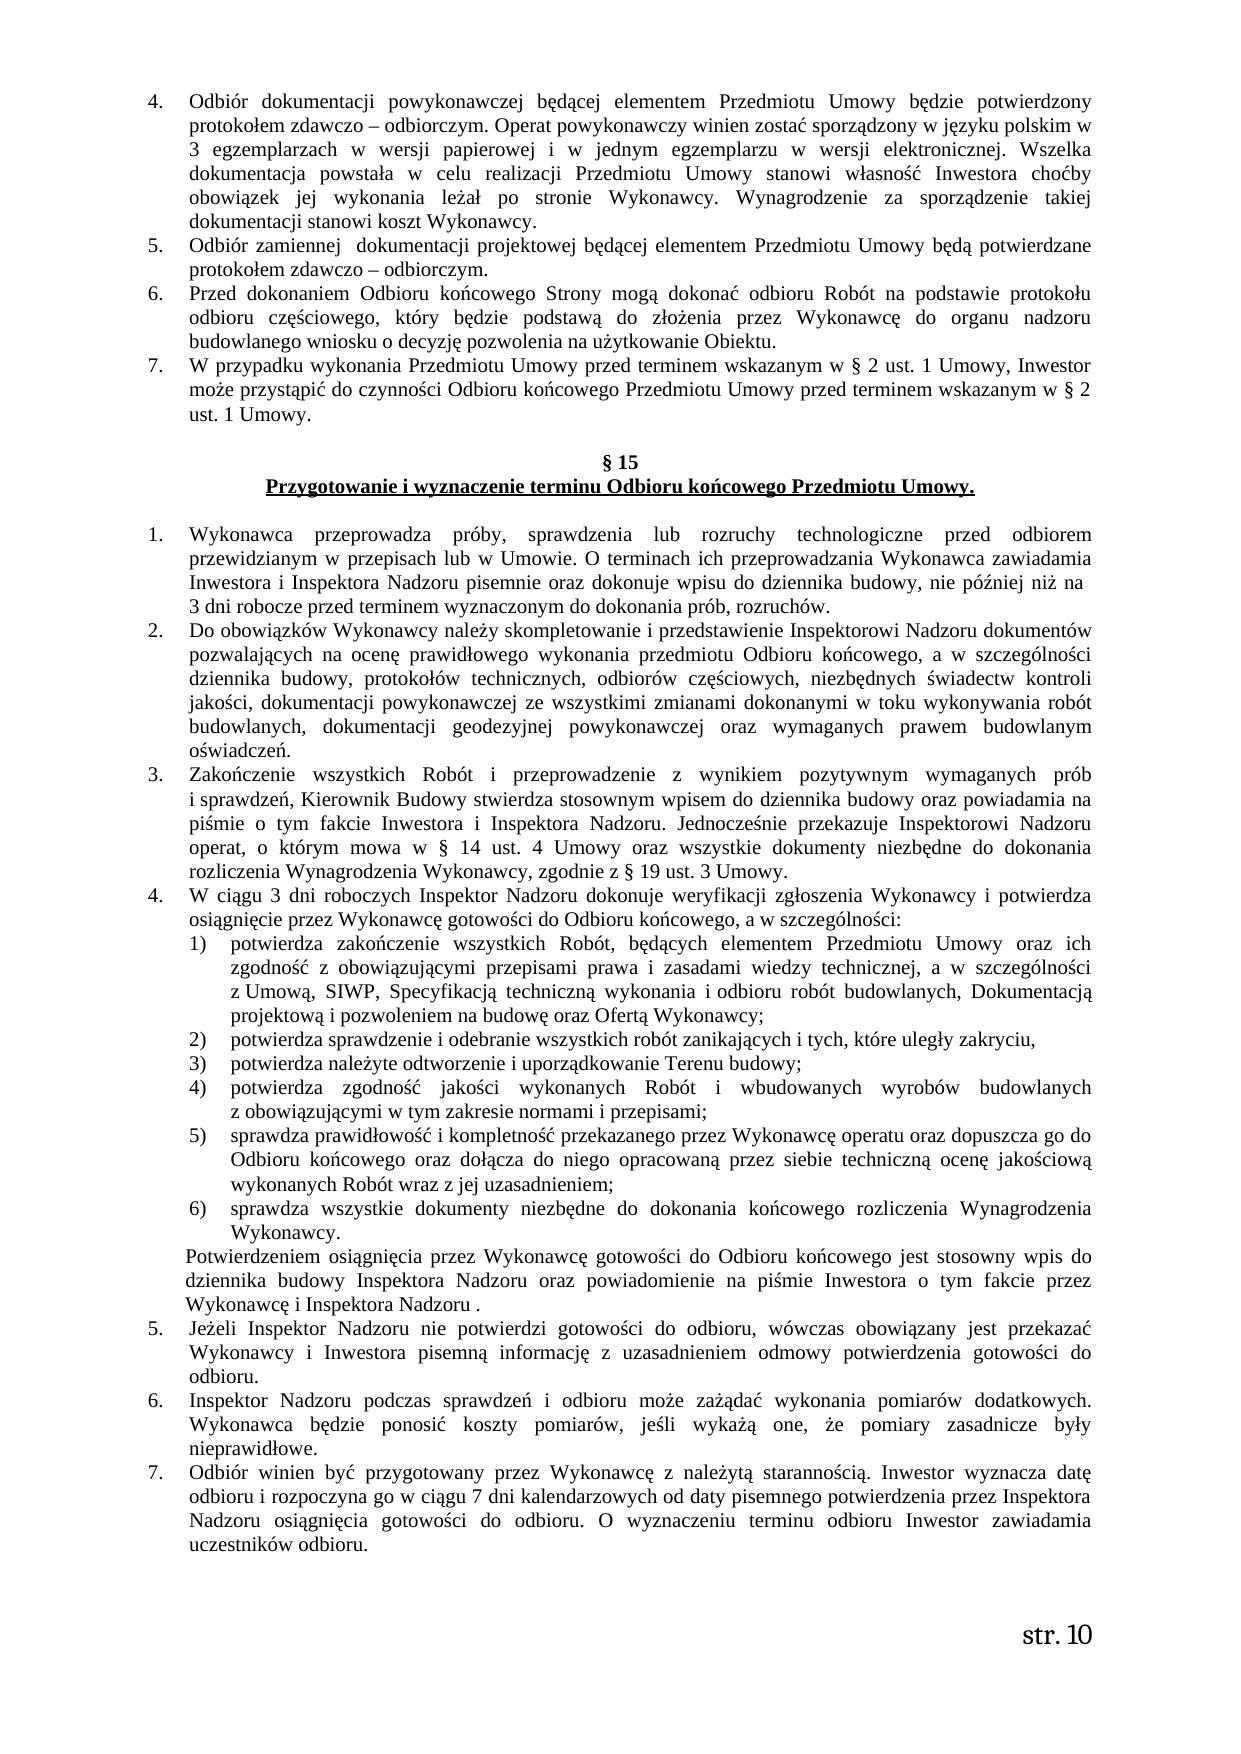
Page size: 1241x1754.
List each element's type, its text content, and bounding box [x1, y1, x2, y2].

list sprawdza wszystkie dokumenty niezbędne do dokonania końcowego rozliczenia Wynagrodzenia Wykonawcy. [189, 1196, 1093, 1244]
list Wykonawca przeprowadza próby, sprawdzenia lub rozruchy technologiczne przed odbiorem przewidzianym w przepisach lub w Umowie. O terminach ich przeprowadzania Wykonawca zawiadamia Inwestora i Inspektora Nadzoru pisemnie oraz dokonuje wpisu do dziennika budowy, nie później niż na 3 dni robocze przed terminem wyznaczonym do dokonania prób, rozruchów. [148, 522, 1093, 618]
list Inspektor Nadzoru podczas sprawdzeń i odbioru może zażądać wykonania pomiarów dodatkowych. Wykonawca będzie ponosić koszty pomiarów, jeśli wykażą one, że pomiary zasadnicze były nieprawidłowe. [148, 1388, 1093, 1460]
text Przygotowanie i wyznaczenie terminu Odbioru końcowego Przedmiotu Umowy. [148, 474, 1093, 498]
list Jeżeli Inspektor Nadzoru nie potwierdzi gotowości do odbioru, wówczas obowiązany jest przekazać Wykonawcy i Inwestora pisemną informację z uzasadnieniem odmowy potwierdzenia gotowości do odbioru. [148, 1316, 1093, 1388]
list W przypadku wykonania Przedmiotu Umowy przed terminem wskazanym w § 2 ust. 1 Umowy, Inwestor może przystąpić do czynności Odbioru końcowego Przedmiotu Umowy przed terminem wskazanym w § 2 ust. 1 Umowy. [148, 353, 1093, 426]
list Zakończenie wszystkich Robót i przeprowadzenie z wynikiem pozytywnym wymaganych prób i sprawdzeń, Kierownik Budowy stwierdza stosownym wpisem do dziennika budowy oraz powiadamia na piśmie o tym fakcie Inwestora i Inspektora Nadzoru. Jednocześnie przekazuje Inspektorowi Nadzoru operat, o którym mowa w § 14 ust. 4 Umowy oraz wszystkie dokumenty niezbędne do dokonania rozliczenia Wynagrodzenia Wykonawcy, zgodnie z § 19 ust. 3 Umowy. [148, 762, 1093, 883]
list potwierdza należyte odtworzenie i uporządkowanie Terenu budowy; [189, 1051, 1093, 1075]
text Potwierdzeniem osiągnięcia przez Wykonawcę gotowości do Odbioru końcowego jest stosowny wpis do dziennika budowy Inspektora Nadzoru oraz powiadomienie na piśmie Inwestora o tym fakcie przez Wykonawcę i Inspektora Nadzoru . [185, 1244, 1093, 1316]
list potwierdza zgodność jakości wykonanych Robót i wbudowanych wyrobów budowlanych z obowiązującymi w tym zakresie normami i przepisami; [189, 1075, 1093, 1123]
list potwierdza zakończenie wszystkich Robót, będących elementem Przedmiotu Umowy oraz ich zgodność z obowiązującymi przepisami prawa i zasadami wiedzy technicznej, a w szczególności z Umową, SIWP, Specyfikacją techniczną wykonania i odbioru robót budowlanych, Dokumentacją projektową i pozwoleniem na budowę oraz Ofertą Wykonawcy; [189, 931, 1093, 1027]
list sprawdza prawidłowość i kompletność przekazanego przez Wykonawcę operatu oraz dopuszcza go do Odbioru końcowego oraz dołącza do niego opracowaną przez siebie techniczną ocenę jakościową wykonanych Robót wraz z jej uzasadnieniem; [189, 1123, 1093, 1196]
list Odbiór zamiennej dokumentacji projektowej będącej elementem Przedmiotu Umowy będą potwierdzane protokołem zdawczo – odbiorczym. [148, 233, 1093, 281]
list Odbiór winien być przygotowany przez Wykonawcę z należytą starannością. Inwestor wyznacza datę odbioru i rozpoczyna go w ciągu 7 dni kalendarzowych od daty pisemnego potwierdzenia przez Inspektora Nadzoru osiągnięcia gotowości do odbioru. O wyznaczeniu terminu odbioru Inwestor zawiadamia uczestników odbioru. [148, 1460, 1093, 1556]
list W ciągu 3 dni roboczych Inspektor Nadzoru dokonuje weryfikacji zgłoszenia Wykonawcy i potwierdza osiągnięcie przez Wykonawcę gotowości do Odbioru końcowego, a w szczególności: [148, 883, 1093, 931]
list potwierdza sprawdzenie i odebranie wszystkich robót zanikających i tych, które uległy zakryciu, [189, 1027, 1093, 1051]
list Przed dokonaniem Odbioru końcowego Strony mogą dokonać odbioru Robót na podstawie protokołu odbioru częściowego, który będzie podstawą do złożenia przez Wykonawcę do organu nadzoru budowlanego wniosku o decyzję pozwolenia na użytkowanie Obiektu. [148, 281, 1093, 353]
list Do obowiązków Wykonawcy należy skompletowanie i przedstawienie Inspektorowi Nadzoru dokumentów pozwalających na ocenę prawidłowego wykonania przedmiotu Odbioru końcowego, a w szczególności dziennika budowy, protokołów technicznych, odbiorów częściowych, niezbędnych świadectw kontroli jakości, dokumentacji powykonawczej ze wszystkimi zmianami dokonanymi w toku wykonywania robót budowlanych, dokumentacji geodezyjnej powykonawczej oraz wymaganych prawem budowlanym oświadczeń. [148, 618, 1093, 762]
list Odbiór dokumentacji powykonawczej będącej elementem Przedmiotu Umowy będzie potwierdzony protokołem zdawczo – odbiorczym. Operat powykonawczy winien zostać sporządzony w języku polskim w 3 egzemplarzach w wersji papierowej i w jednym egzemplarzu w wersji elektronicznej. Wszelka dokumentacja powstała w celu realizacji Przedmiotu Umowy stanowi własność Inwestora choćby obowiązek jej wykonania leżał po stronie Wykonawcy. Wynagrodzenie za sporządzenie takiej dokumentacji stanowi koszt Wykonawcy. [148, 89, 1093, 233]
text § 15 [148, 449, 1093, 474]
